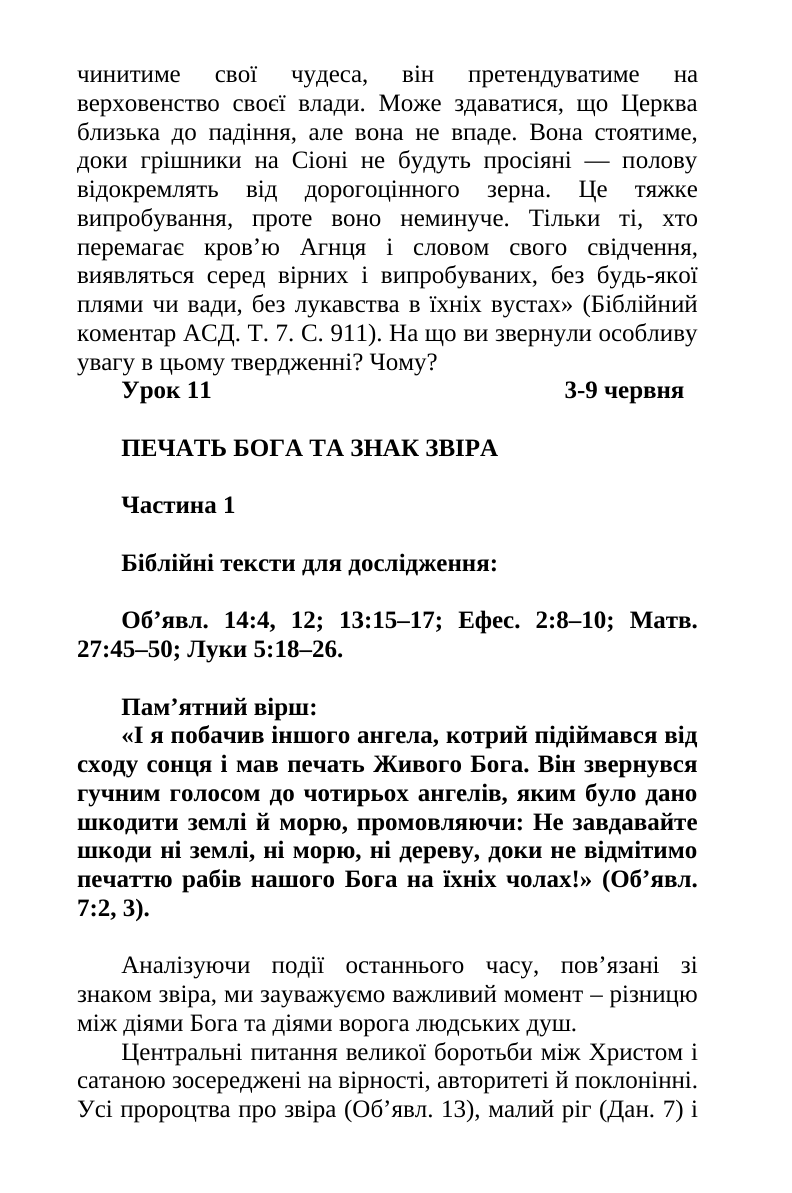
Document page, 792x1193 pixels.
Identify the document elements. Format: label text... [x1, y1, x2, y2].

text Біблійні тексти для дослідження: [77, 548, 698, 577]
text ПЕЧАТЬ БОГА ТА ЗНАК ЗВІРА [77, 433, 698, 462]
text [77, 59, 698, 375]
text Об’явл. 14:4, 12; 13:15–17; Ефес. 2:8–10; Матв. 27:45–50; Луки 5:18–26. [77, 605, 698, 663]
text Аналізуючи події останнього часу, пов’язані зі знаком звіра, ми зауважуємо важливий момент – різницю між діями Бога та діями ворога людських душ. [77, 950, 698, 1037]
text Частина 1 [77, 490, 698, 519]
text «І я побачив іншого ангела, котрий підіймався від сходу сонця і мав печать Живого Бога. Він звернувся гучним голосом до чотирьох ангелів, яким було дано шкодити землі й морю, промовляючи: Не завдавайте шкоди ні землі, ні морю, ні дереву, доки не відмітимо печаттю рабів нашого Бога на їхніх чолах!» (Об’явл. 7:2, 3). [77, 720, 698, 922]
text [77, 1037, 698, 1123]
text Урок 11 3-9 червня [77, 375, 698, 404]
text Пам’ятний вірш: [77, 692, 698, 720]
